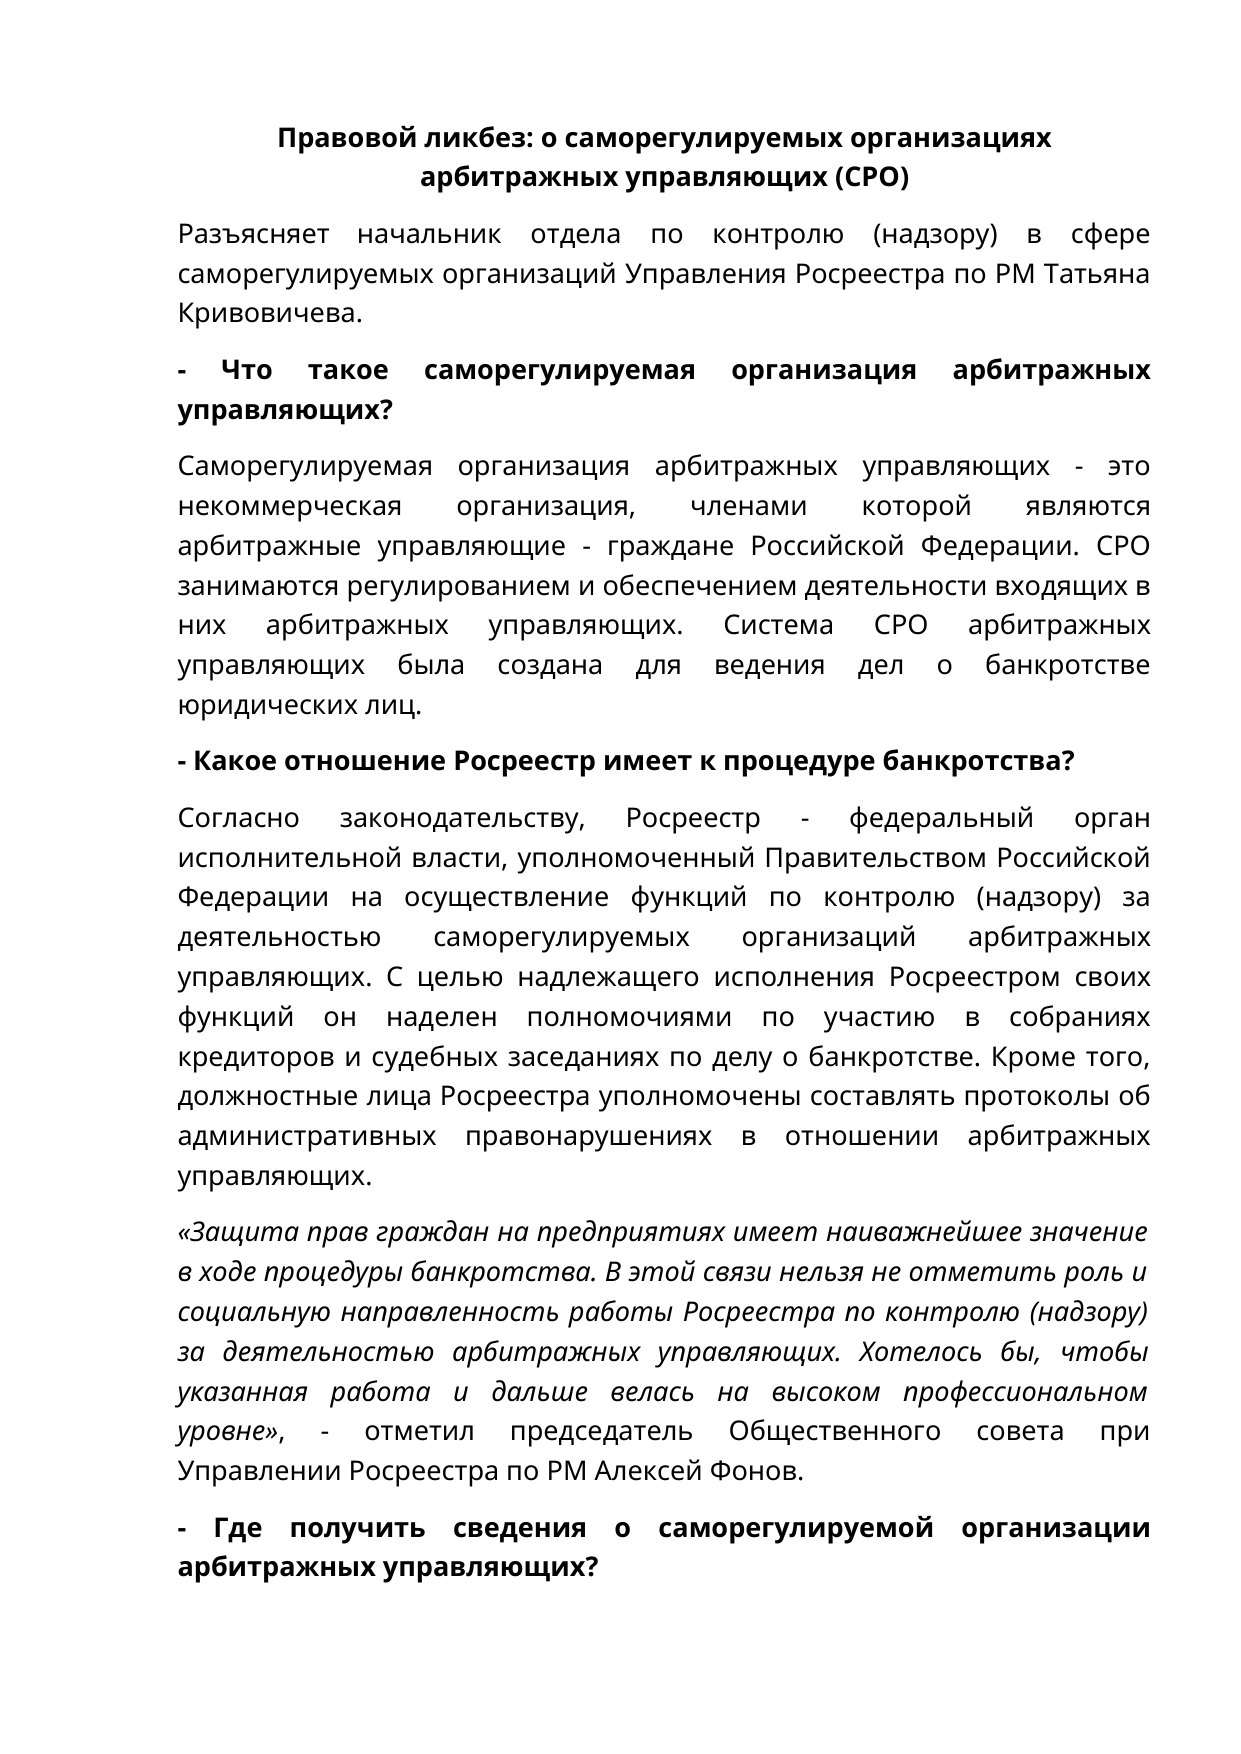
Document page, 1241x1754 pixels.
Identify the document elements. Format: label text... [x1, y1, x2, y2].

text - Какое отношение Росреестр имеет к процедуре банкротства? [177, 742, 1152, 779]
text «Защита прав граждан на предприятиях имеет наиважнейшее значение в ходе процедуры банкротства. В этой связи нельзя не отметить роль и социальную направленность работы Росреестра по контролю (надзору) за деятельностью арбитражных управляющих. Хотелось бы, чтобы указанная работа и дальше велась на высоком профессиональном уровне», - отметил председатель Общественного совета при Управлении Росреестра по РМ Алексей Фонов. [177, 1213, 1152, 1488]
text Правовой ликбез: о саморегулируемых организациях арбитражных управляющих (СРО) [177, 118, 1152, 195]
text - Что такое саморегулируемая организация арбитражных управляющих? [177, 350, 1152, 427]
text - Где получить сведения о саморегулируемой организации арбитражных управляющих? [177, 1508, 1152, 1585]
text Согласно законодательству, Росреестр - федеральный орган исполнительной власти, уполномоченный Правительством Российской Федерации на осуществление функций по контролю (надзору) за деятельностью саморегулируемых организаций арбитражных управляющих. С целью надлежащего исполнения Росреестром своих функций он наделен полномочиями по участию в собраниях кредиторов и судебных заседаниях по делу о банкротстве. Кроме того, должностные лица Росреестра уполномочены составлять протоколы об административных правонарушениях в отношении арбитражных управляющих. [177, 798, 1152, 1193]
text Разъясняет начальник отдела по контролю (надзору) в сфере саморегулируемых организаций Управления Росреестра по РМ Татьяна Кривовичева. [177, 214, 1152, 331]
text Саморегулируемая организация арбитражных управляющих - это некоммерческая организация, членами которой являются арбитражные управляющие - граждане Российской Федерации. СРО занимаются регулированием и обеспечением деятельности входящих в них арбитражных управляющих. Система СРО арбитражных управляющих была создана для ведения дел о банкротстве юридических лиц. [177, 447, 1152, 722]
